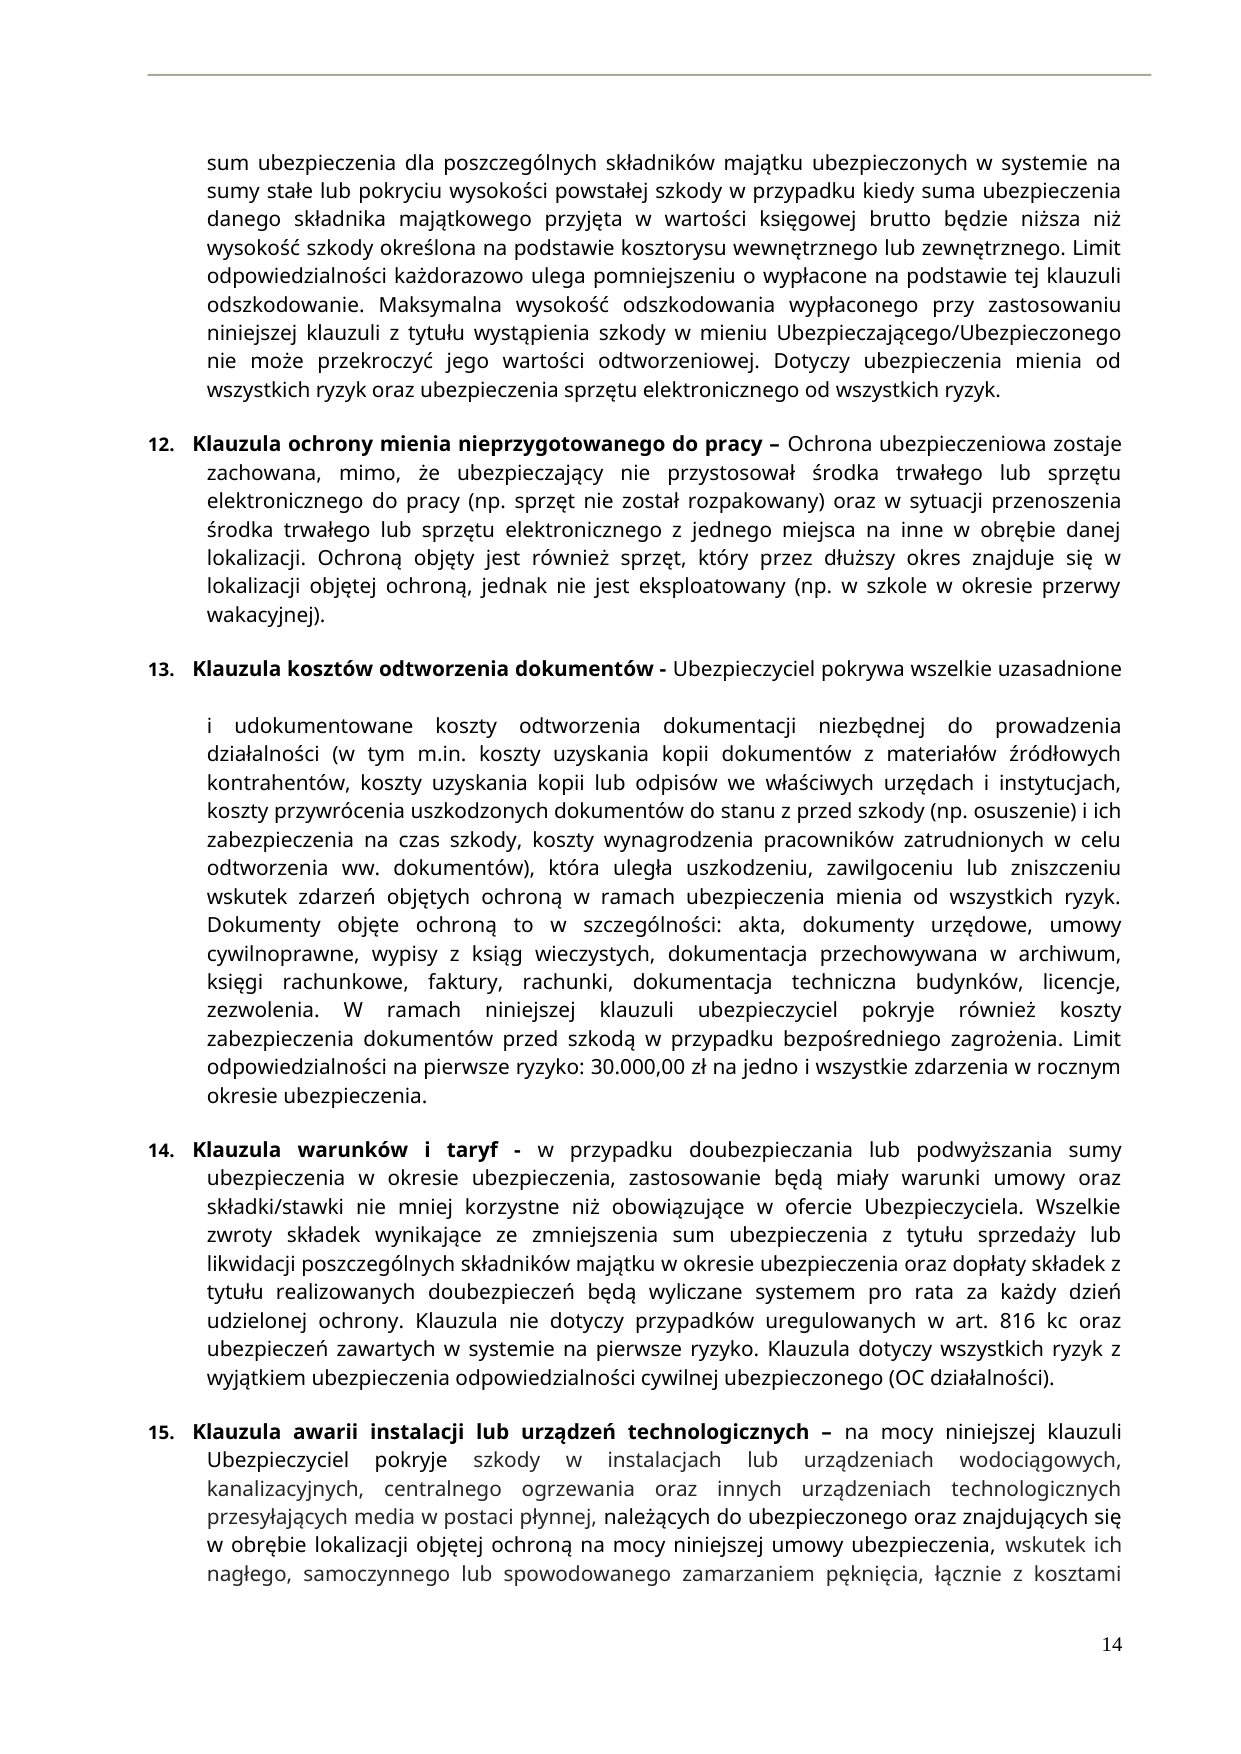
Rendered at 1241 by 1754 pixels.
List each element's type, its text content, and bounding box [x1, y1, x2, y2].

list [148, 148, 1122, 403]
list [148, 1417, 1122, 1587]
list Klauzula kosztów odtworzenia dokumentów - Ubezpieczyciel pokrywa wszelkie uzasadnione i udokumentowane koszty odtworzenia dokumentacji niezbędnej do prowadzenia działalności (w tym m.in. koszty uzyskania kopii dokumentów z materiałów źródłowych kontrahentów, koszty uzyskania kopii lub odpisów we właściwych urzędach i instytucjach, koszty przywrócenia uszkodzonych dokumentów do stanu z przed szkody (np. osuszenie) i ich zabezpieczenia na czas szkody, koszty wynagrodzenia pracowników zatrudnionych w celu odtworzenia ww. dokumentów), która uległa uszkodzeniu, zawilgoceniu lub zniszczeniu wskutek zdarzeń objętych ochroną w ramach ubezpieczenia mienia od wszystkich ryzyk. Dokumenty objęte ochroną to w szczególności: akta, dokumenty urzędowe, umowy cywilnoprawne, wypisy z ksiąg wieczystych, dokumentacja przechowywana w archiwum, księgi rachunkowe, faktury, rachunki, dokumentacja techniczna budynków, licencje, zezwolenia. W ramach niniejszej klauzuli ubezpieczyciel pokryje również koszty zabezpieczenia dokumentów przed szkodą w przypadku bezpośredniego zagrożenia. Limit odpowiedzialności na pierwsze ryzyko: 30.000,00 zł na jedno i wszystkie zdarzenia w rocznym okresie ubezpieczenia. [148, 654, 1122, 1109]
list Klauzula warunków i taryf - w przypadku doubezpieczania lub podwyższania sumy ubezpieczenia w okresie ubezpieczenia, zastosowanie będą miały warunki umowy oraz składki/stawki nie mniej korzystne niż obowiązujące w ofercie Ubezpieczyciela. Wszelkie zwroty składek wynikające ze zmniejszenia sum ubezpieczenia z tytułu sprzedaży lub likwidacji poszczególnych składników majątku w okresie ubezpieczenia oraz dopłaty składek z tytułu realizowanych doubezpieczeń będą wyliczane systemem pro rata za każdy dzień udzielonej ochrony. Klauzula nie dotyczy przypadków uregulowanych w art. 816 kc oraz ubezpieczeń zawartych w systemie na pierwsze ryzyko. Klauzula dotyczy wszystkich ryzyk z wyjątkiem ubezpieczenia odpowiedzialności cywilnej ubezpieczonego (OC działalności). [148, 1135, 1122, 1391]
list Klauzula ochrony mienia nieprzygotowanego do pracy – Ochrona ubezpieczeniowa zostaje zachowana, mimo, że ubezpieczający nie przystosował środka trwałego lub sprzętu elektronicznego do pracy (np. sprzęt nie został rozpakowany) oraz w sytuacji przenoszenia środka trwałego lub sprzętu elektronicznego z jednego miejsca na inne w obrębie danej lokalizacji. Ochroną objęty jest również sprzęt, który przez dłuższy okres znajduje się w lokalizacji objętej ochroną, jednak nie jest eksploatowany (np. w szkole w okresie przerwy wakacyjnej). [148, 429, 1122, 628]
